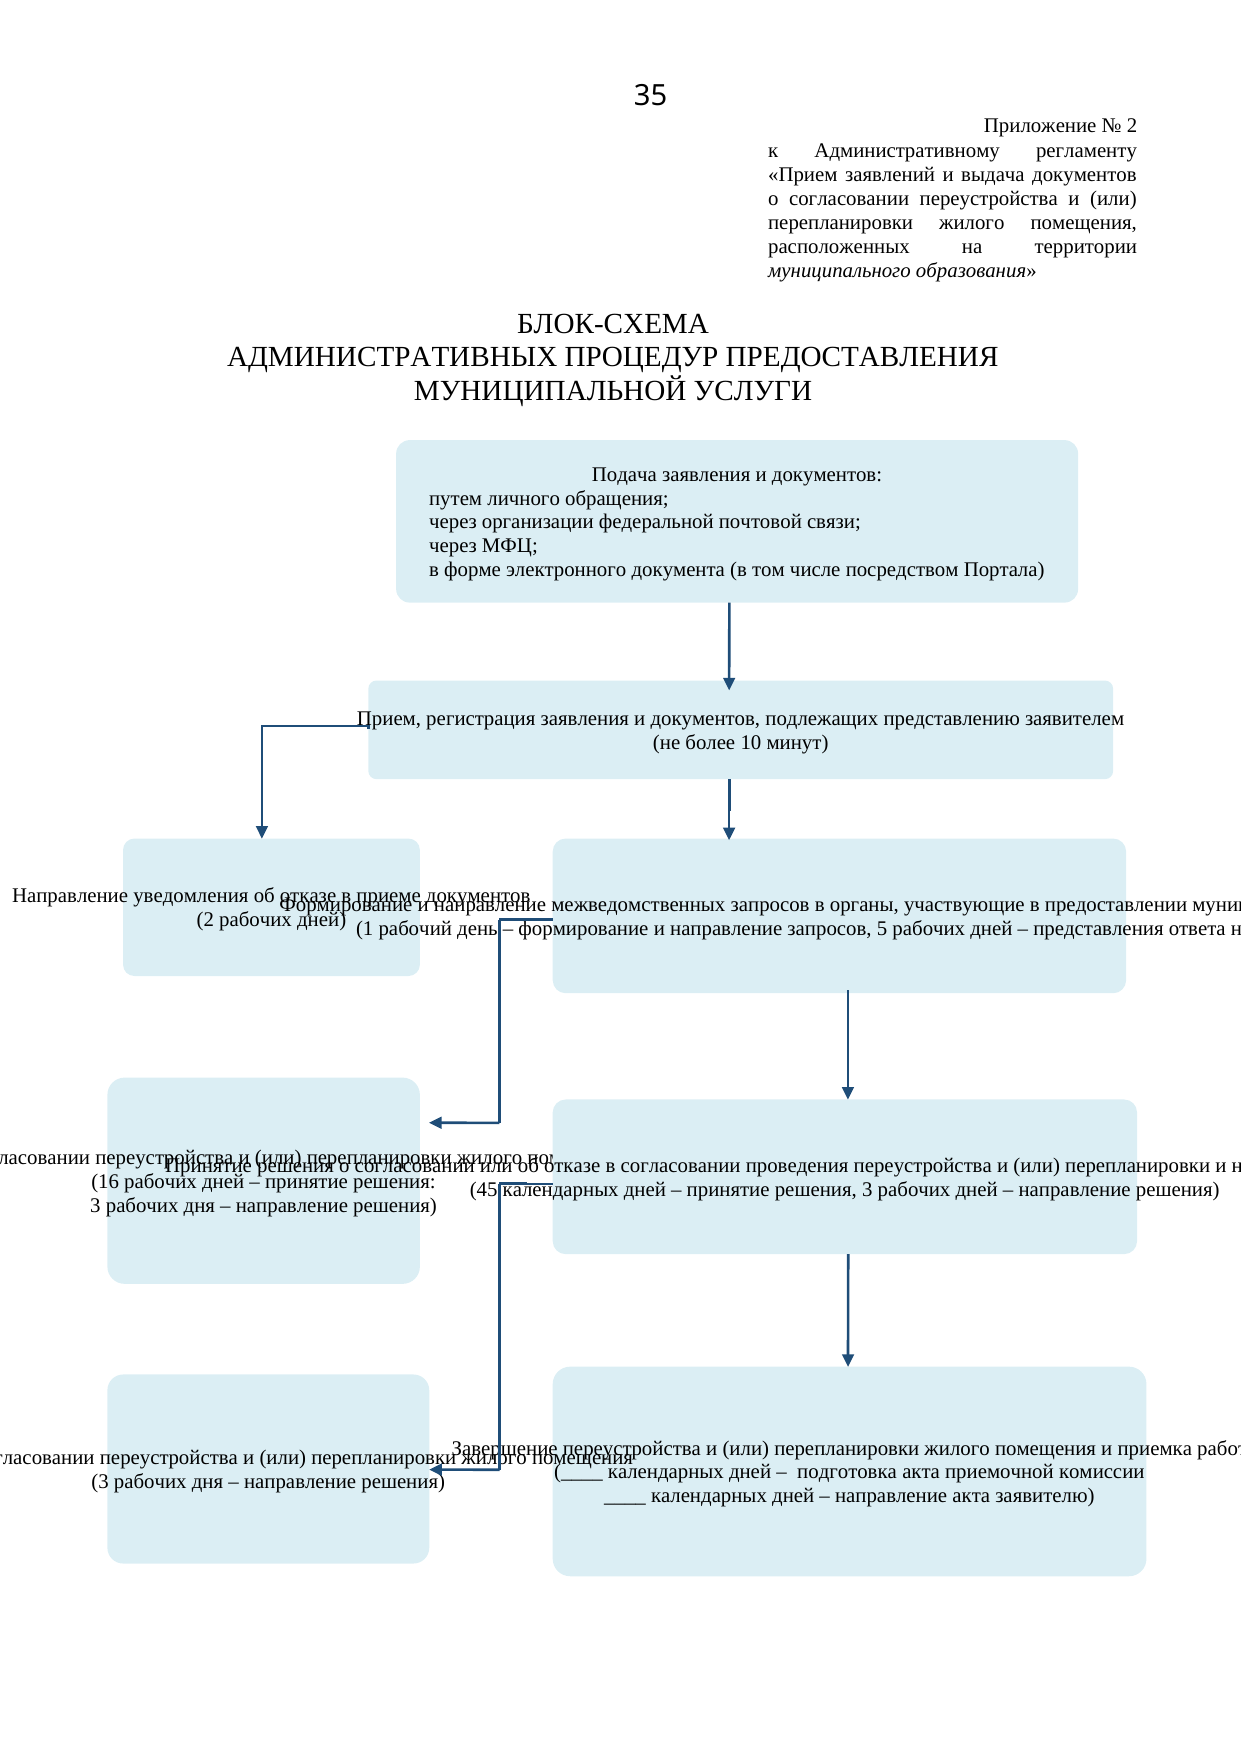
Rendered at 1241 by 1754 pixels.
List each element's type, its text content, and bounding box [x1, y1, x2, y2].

text БЛОК-СХЕМА [89, 306, 1137, 339]
text к Административному регламенту «Прием заявлений и выдача документов о согласовании переустройства и (или) перепланировки жилого помещения, расположенных на территории муниципального образования» [768, 137, 1137, 282]
text АДМИНИСТРАТИВНЫХ ПРОЦЕДУР ПРЕДОСТАВЛЕНИЯ МУНИЦИПАЛЬНОЙ УСЛУГИ [89, 339, 1137, 407]
text Приложение № 2 [709, 113, 1137, 137]
